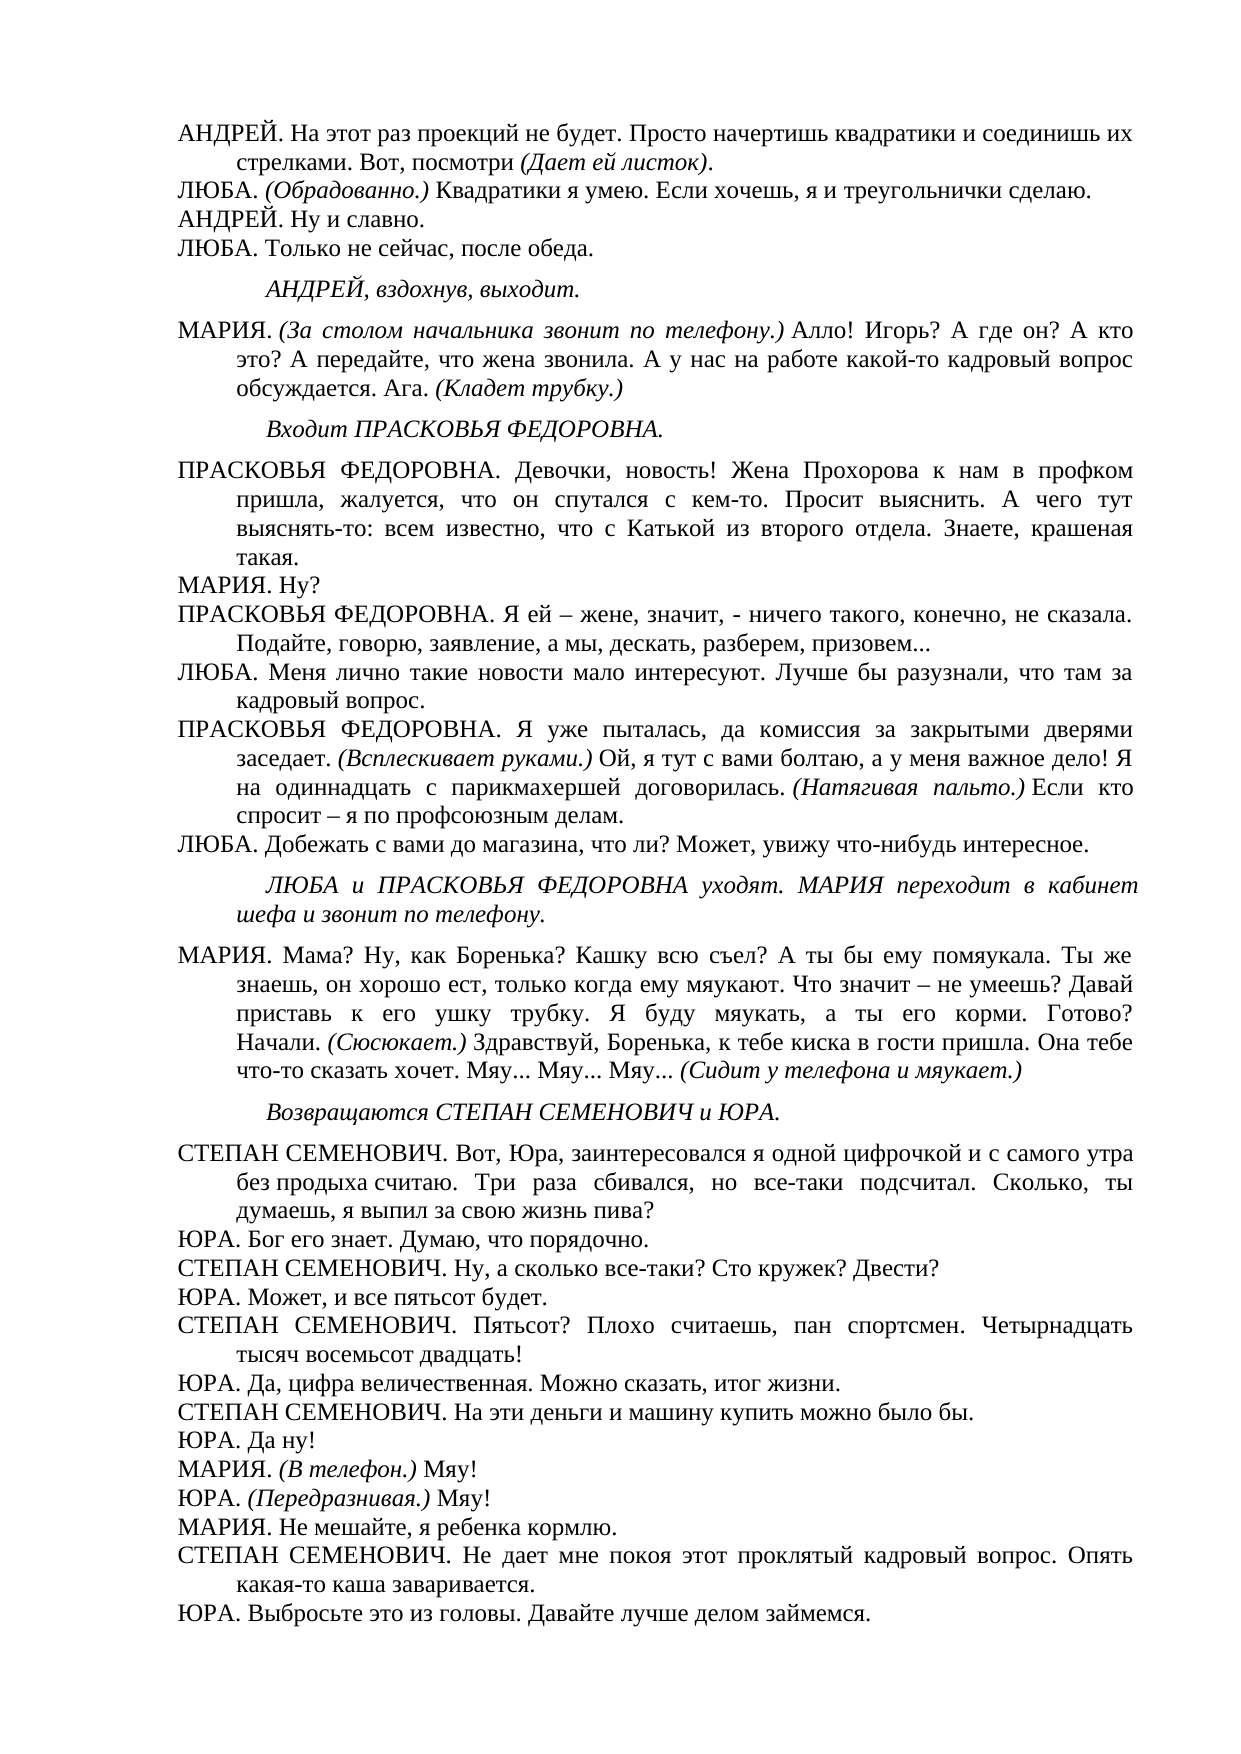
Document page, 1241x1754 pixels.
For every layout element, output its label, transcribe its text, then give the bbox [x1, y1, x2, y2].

text МАРИЯ. Мама? Ну, как Боренька? Кашку всю съел? А ты бы ему помяукала. Ты же знаешь, он хорошо ест, только когда ему мяукают. Что значит – не умеешь? Давай приставь к его ушку трубку. Я буду мяукать, а ты его корми. Готово? Начали. (Сюсюкает.) Здравствуй, Боренька, к тебе киска в гости пришла. Она тебе что-то сказать хочет. Мяу... Мяу... Мяу... (Сидит у телефона и мяукает.) [177, 941, 1134, 1084]
text Входит ПРАСКОВЬЯ ФЕДОРОВНА. [236, 414, 1140, 443]
text АНДРЕЙ. Ну и славно. [177, 204, 1134, 233]
text ЛЮБА. Добежать с вами до магазина, что ли? Может, увижу что-нибудь интересное. [177, 829, 1134, 858]
text ЮРА. Бог его знает. Думаю, что порядочно. [177, 1224, 1134, 1253]
text ПРАСКОВЬЯ ФЕДОРОВНА. Я уже пыталась, да комиссия за закрытыми дверями заседает. (Всплескивает руками.) Ой, я тут с вами болтаю, а у меня важное дело! Я на одиннадцать с парикмахершей договорилась. (Натягивая пальто.) Если кто спросит – я по профсоюзным делам. [177, 714, 1134, 829]
text АНДРЕЙ. На этот раз проекций не будет. Просто начертишь квадратики и соединишь их стрелками. Вот, посмотри (Дает ей листок). [177, 118, 1134, 176]
text ЮРА. Да ну! [177, 1426, 1134, 1454]
text МАРИЯ. (В телефон.) Мяу! [177, 1454, 1134, 1483]
text АНДРЕЙ, вздохнув, выходит. [236, 274, 1140, 303]
text МАРИЯ. Ну? [177, 571, 1134, 599]
text ЮРА. Выбросьте это из головы. Давайте лучше делом займемся. [177, 1598, 1134, 1627]
text СТЕПАН СЕМЕНОВИЧ. Пятьсот? Плохо считаешь, пан спортсмен. Четырнадцать тысяч восемьсот двадцать! [177, 1311, 1134, 1368]
text СТЕПАН СЕМЕНОВИЧ. Не дает мне покоя этот проклятый кадровый вопрос. Опять какая-то каша заваривается. [177, 1541, 1134, 1598]
text Возвращаются СТЕПАН СЕМЕНОВИЧ и ЮРА. [236, 1097, 1140, 1126]
text СТЕПАН СЕМЕНОВИЧ. Ну, а сколько все-таки? Сто кружек? Двести? [177, 1253, 1134, 1282]
text ЛЮБА. Только не сейчас, после обеда. [177, 233, 1134, 262]
text МАРИЯ. Не мешайте, я ребенка кормлю. [177, 1512, 1134, 1541]
text СТЕПАН СЕМЕНОВИЧ. На эти деньги и машину купить можно было бы. [177, 1397, 1134, 1426]
text ЛЮБА и ПРАСКОВЬЯ ФЕДОРОВНА уходят. МАРИЯ переходит в кабинет шефа и звонит по телефону. [236, 871, 1140, 928]
text СТЕПАН СЕМЕНОВИЧ. Вот, Юра, заинтересовался я одной цифрочкой и с самого утра без продыха считаю. Три раза сбивался, но все-таки подсчитал. Сколько, ты думаешь, я выпил за свою жизнь пива? [177, 1138, 1134, 1224]
text ПРАСКОВЬЯ ФЕДОРОВНА. Я ей – жене, значит, - ничего такого, конечно, не сказала. Подайте, говорю, заявление, а мы, дескать, разберем, призовем... [177, 599, 1134, 657]
text ЛЮБА. (Обрадованно.) Квадратики я умею. Если хочешь, я и треугольнички сделаю. [177, 176, 1134, 204]
text ПРАСКОВЬЯ ФЕДОРОВНА. Девочки, новость! Жена Прохорова к нам в профком пришла, жалуется, что он спутался с кем-то. Просит выяснить. А чего тут выяснять-то: всем известно, что с Катькой из второго отдела. Знаете, крашеная такая. [177, 456, 1134, 571]
text ЛЮБА. Меня лично такие новости мало интересуют. Лучше бы разузнали, что там за кадровый вопрос. [177, 657, 1134, 714]
text ЮРА. Да, цифра величественная. Можно сказать, итог жизни. [177, 1368, 1134, 1397]
text МАРИЯ. (За столом начальника звонит по телефону.) Алло! Игорь? А где он? А кто это? А передайте, что жена звонила. А у нас на работе какой-то кадровый вопрос обсуждается. Ага. (Кладет трубку.) [177, 316, 1134, 402]
text ЮРА. (Передразнивая.) Мяу! [177, 1483, 1134, 1512]
text ЮРА. Может, и все пятьсот будет. [177, 1282, 1134, 1311]
